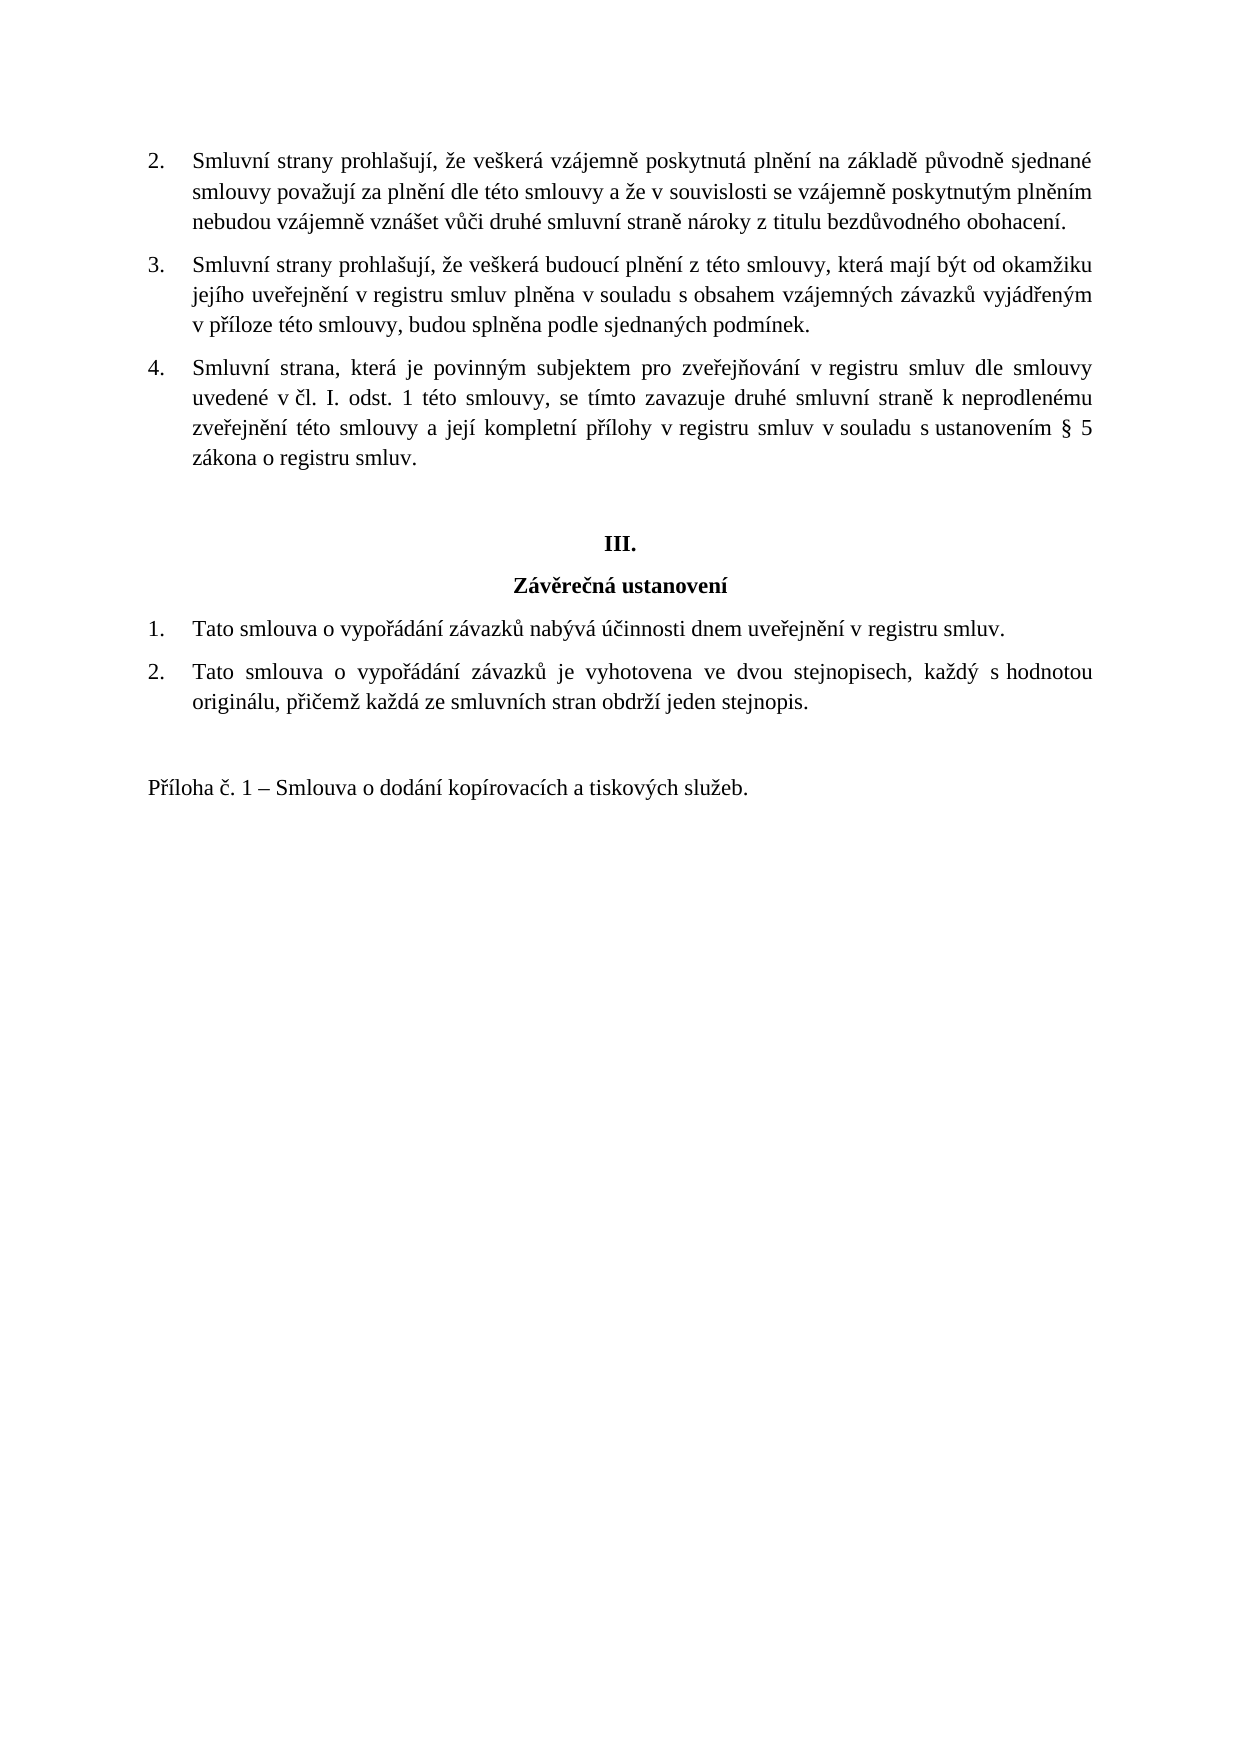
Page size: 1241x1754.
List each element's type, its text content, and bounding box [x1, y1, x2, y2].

list Smluvní strana, která je povinným subjektem pro zveřejňování v registru smluv dle smlouvy uvedené v čl. I. odst. 1 této smlouvy, se tímto zavazuje druhé smluvní straně k neprodlenému zveřejnění této smlouvy a její kompletní přílohy v registru smluv v souladu s ustanovením § 5 zákona o registru smluv. [148, 354, 1093, 471]
text III. [148, 530, 1093, 556]
text Závěrečná ustanovení [148, 573, 1093, 599]
list Tato smlouva o vypořádání závazků je vyhotovena ve dvou stejnopisech, každý s hodnotou originálu, přičemž každá ze smluvních stran obdrží jeden stejnopis. [148, 658, 1093, 714]
list Smluvní strany prohlašují, že veškerá budoucí plnění z této smlouvy, která mají být od okamžiku jejího uveřejnění v registru smluv plněna v souladu s obsahem vzájemných závazků vyjádřeným v příloze této smlouvy, budou splněna podle sjednaných podmínek. [148, 251, 1093, 337]
list Tato smlouva o vypořádání závazků nabývá účinnosti dnem uveřejnění v registru smluv. [148, 615, 1093, 642]
list Smluvní strany prohlašují, že veškerá vzájemně poskytnutá plnění na základě původně sjednané smlouvy považují za plnění dle této smlouvy a že v souvislosti se vzájemně poskytnutým plněním nebudou vzájemně vznášet vůči druhé smluvní straně nároky z titulu bezdůvodného obohacení. [148, 148, 1093, 234]
text Příloha č. 1 – Smlouva o dodání kopírovacích a tiskových služeb. [148, 774, 1093, 800]
